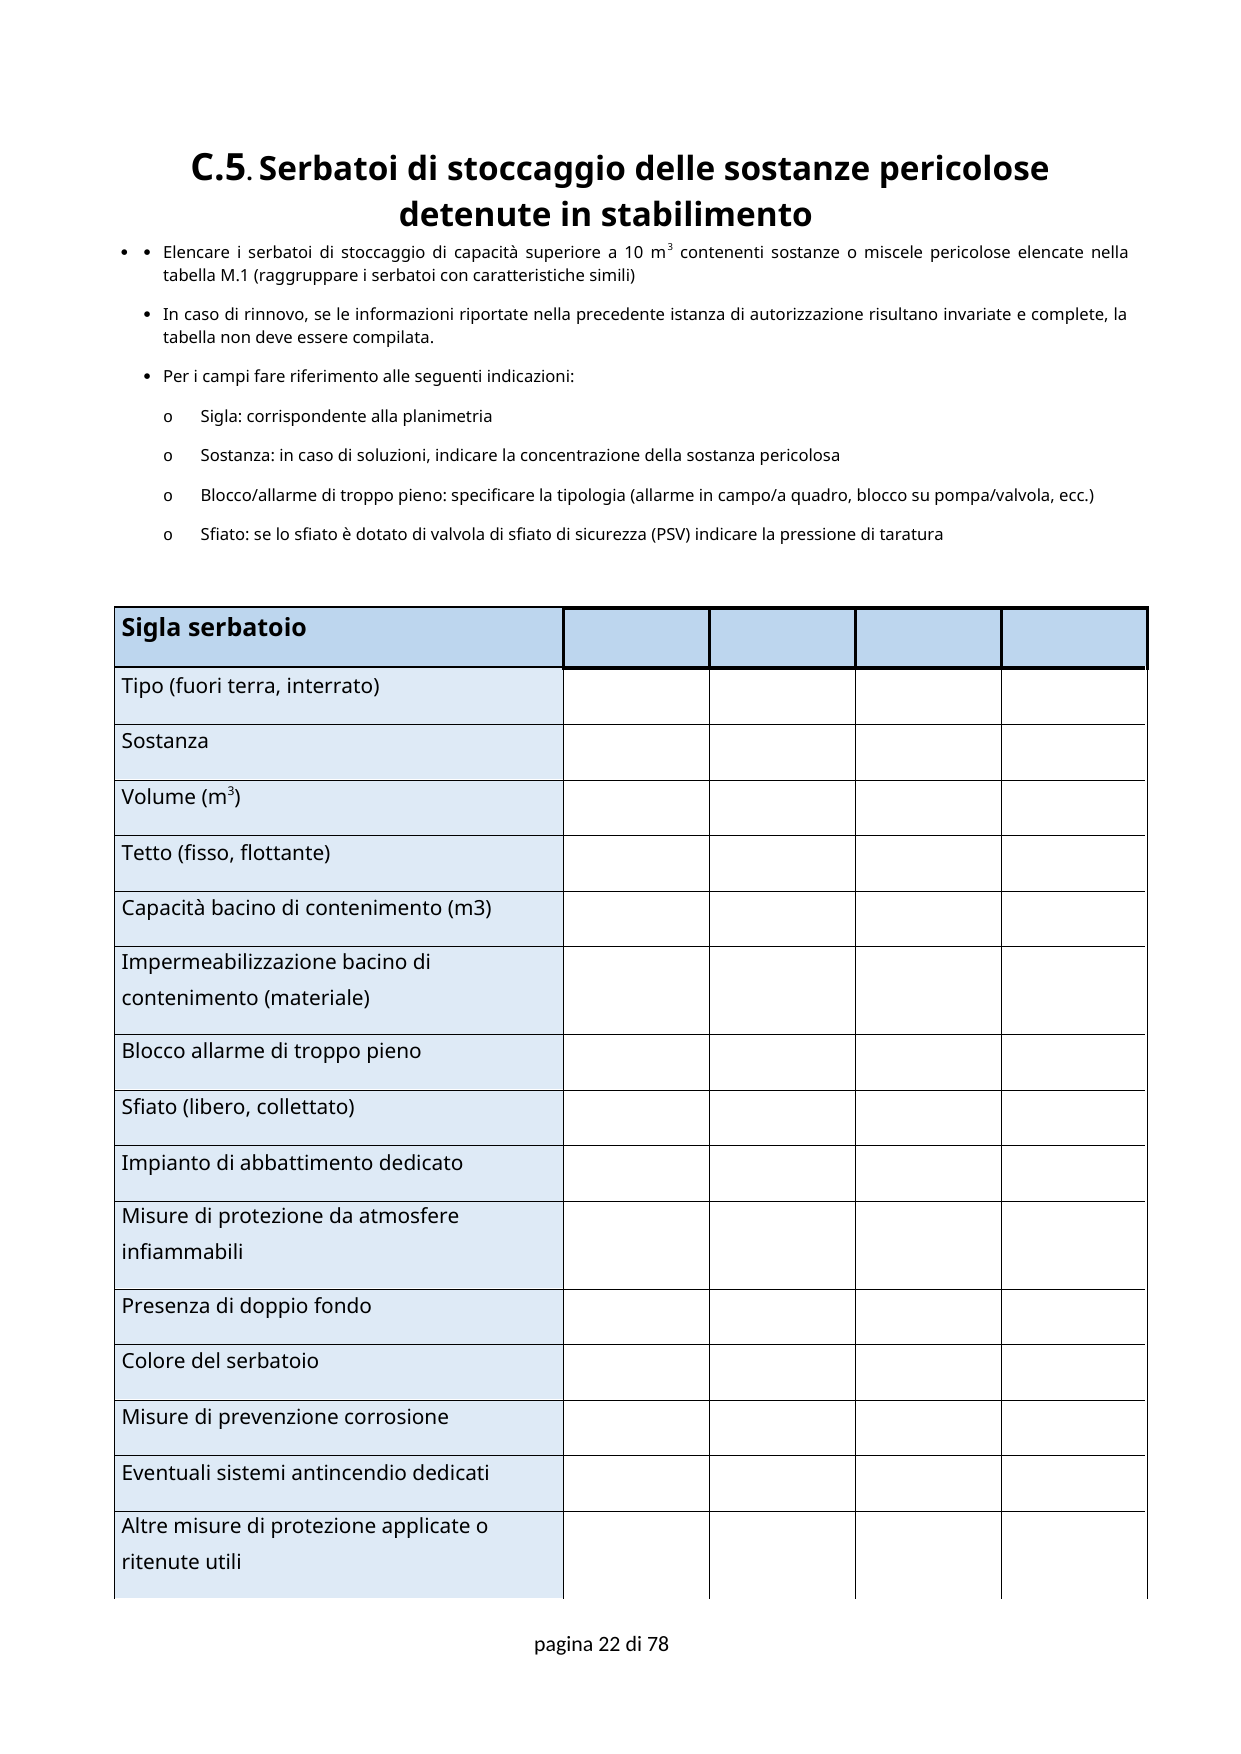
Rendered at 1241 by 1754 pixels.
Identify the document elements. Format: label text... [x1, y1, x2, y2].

table_cell Sostanza [115, 725, 563, 779]
table_cell Colore del serbatoio [115, 1345, 563, 1399]
table_cell [564, 725, 709, 779]
table_cell Tipo (fuori terra, interrato) [115, 668, 563, 724]
table_cell Sfiato (libero, collettato) [115, 1091, 563, 1145]
table_cell Eventuali sistemi antincendio dedicati [115, 1456, 563, 1511]
table_cell [565, 610, 708, 666]
table_cell Blocco allarme di troppo pieno [115, 1035, 563, 1089]
table_cell [1002, 891, 1147, 946]
table_cell [856, 670, 1001, 724]
table_cell [1002, 666, 1147, 724]
table_cell [856, 725, 1001, 779]
table_cell [564, 1512, 709, 1598]
table_cell [1002, 835, 1147, 891]
table_cell Misure di protezione da atmosfere infiammabili [115, 1202, 563, 1288]
table_cell [564, 1146, 709, 1201]
table_cell [564, 1290, 709, 1344]
table_cell [856, 781, 1001, 835]
table_header Elencare i serbatoi di stoccaggio di capacità superiore a 10 m3 contenenti sostanze o miscele pericolose elencate nella tabella M.1 (raggruppare i serbatoi con caratteristiche simili) In caso di rinnovo, se le informazioni riportate nella precedente istanza di autorizzazione risultano invariate e complete, la tabella non deve essere compilata. Per i campi fare riferimento alle seguenti indicazioni: Sigla: corrispondente alla planimetria Sostanza: in caso di soluzioni, indicare la concentrazione della sostanza pericolosa Blocco/allarme di troppo pieno: specificare la tipologia (allarme in campo/a quadro, blocco su pompa/valvola, ecc.) Sfiato: se lo sfiato è dotato di valvola di sfiato di sicurezza (PSV) indicare la pressione di taratura [125, 241, 1137, 606]
table_cell [856, 1456, 1001, 1511]
table_cell [856, 1202, 1001, 1288]
table_cell [710, 1035, 855, 1089]
table_cell [564, 781, 709, 835]
table_cell [856, 1290, 1001, 1344]
table_cell [1002, 1289, 1147, 1344]
table_cell [564, 1035, 709, 1089]
table_cell [564, 947, 709, 1034]
table_cell [710, 1290, 855, 1344]
table_cell [710, 1091, 855, 1145]
table_cell [1002, 780, 1147, 835]
table_cell [710, 1345, 855, 1399]
table_cell Impianto di abbattimento dedicato [115, 1146, 563, 1201]
table_cell [1002, 1145, 1147, 1201]
table_cell [1002, 1090, 1147, 1145]
table_cell [1003, 610, 1146, 666]
table_cell [1002, 1344, 1147, 1399]
table_cell [856, 1401, 1001, 1455]
table_cell [1002, 1511, 1147, 1598]
table_cell [711, 610, 854, 666]
table_cell [1002, 946, 1147, 1034]
table_cell [564, 1401, 709, 1455]
table_cell [710, 892, 855, 946]
table_cell [1002, 1201, 1147, 1288]
table_cell [564, 892, 709, 946]
table_cell [710, 1512, 855, 1598]
table_cell [564, 836, 709, 891]
table_cell [710, 947, 855, 1034]
table_cell [564, 1202, 709, 1288]
table_cell [856, 1345, 1001, 1399]
table_cell [710, 1146, 855, 1201]
table_cell [856, 1035, 1001, 1089]
table_cell [1002, 1034, 1147, 1089]
table_cell [564, 1345, 709, 1399]
table_cell Volume (m3) [115, 781, 563, 835]
table_cell [856, 1146, 1001, 1201]
table_cell [1002, 1400, 1147, 1455]
table_cell [710, 670, 855, 724]
table_cell [856, 1091, 1001, 1145]
table_cell [856, 1512, 1001, 1598]
table_cell [1002, 1455, 1147, 1511]
subtitle C.5. Serbatoi di stoccaggio delle sostanze pericolose detenute in stabilimento [118, 140, 1122, 237]
table_cell [710, 781, 855, 835]
table_cell [564, 1091, 709, 1145]
table_cell [856, 836, 1001, 891]
table_cell Capacità bacino di contenimento (m3) [115, 892, 563, 946]
table_cell [710, 1202, 855, 1288]
table_cell Impermeabilizzazione bacino di contenimento (materiale) [115, 947, 563, 1034]
table_cell [710, 725, 855, 779]
table_cell [710, 1401, 855, 1455]
table_cell [856, 892, 1001, 946]
table_cell [857, 610, 1000, 666]
table_cell [856, 947, 1001, 1034]
table_cell Sigla serbatoio [115, 608, 562, 666]
table_cell Misure di prevenzione corrosione [115, 1401, 563, 1455]
table_cell [710, 1456, 855, 1511]
table_cell [564, 1456, 709, 1511]
table_cell Presenza di doppio fondo [115, 1290, 563, 1344]
table_cell Altre misure di protezione applicate o ritenute utili [115, 1512, 563, 1598]
table_cell [564, 670, 709, 724]
table_cell Tetto (fisso, flottante) [115, 836, 563, 891]
table_cell [710, 836, 855, 891]
table_cell [1002, 724, 1147, 779]
